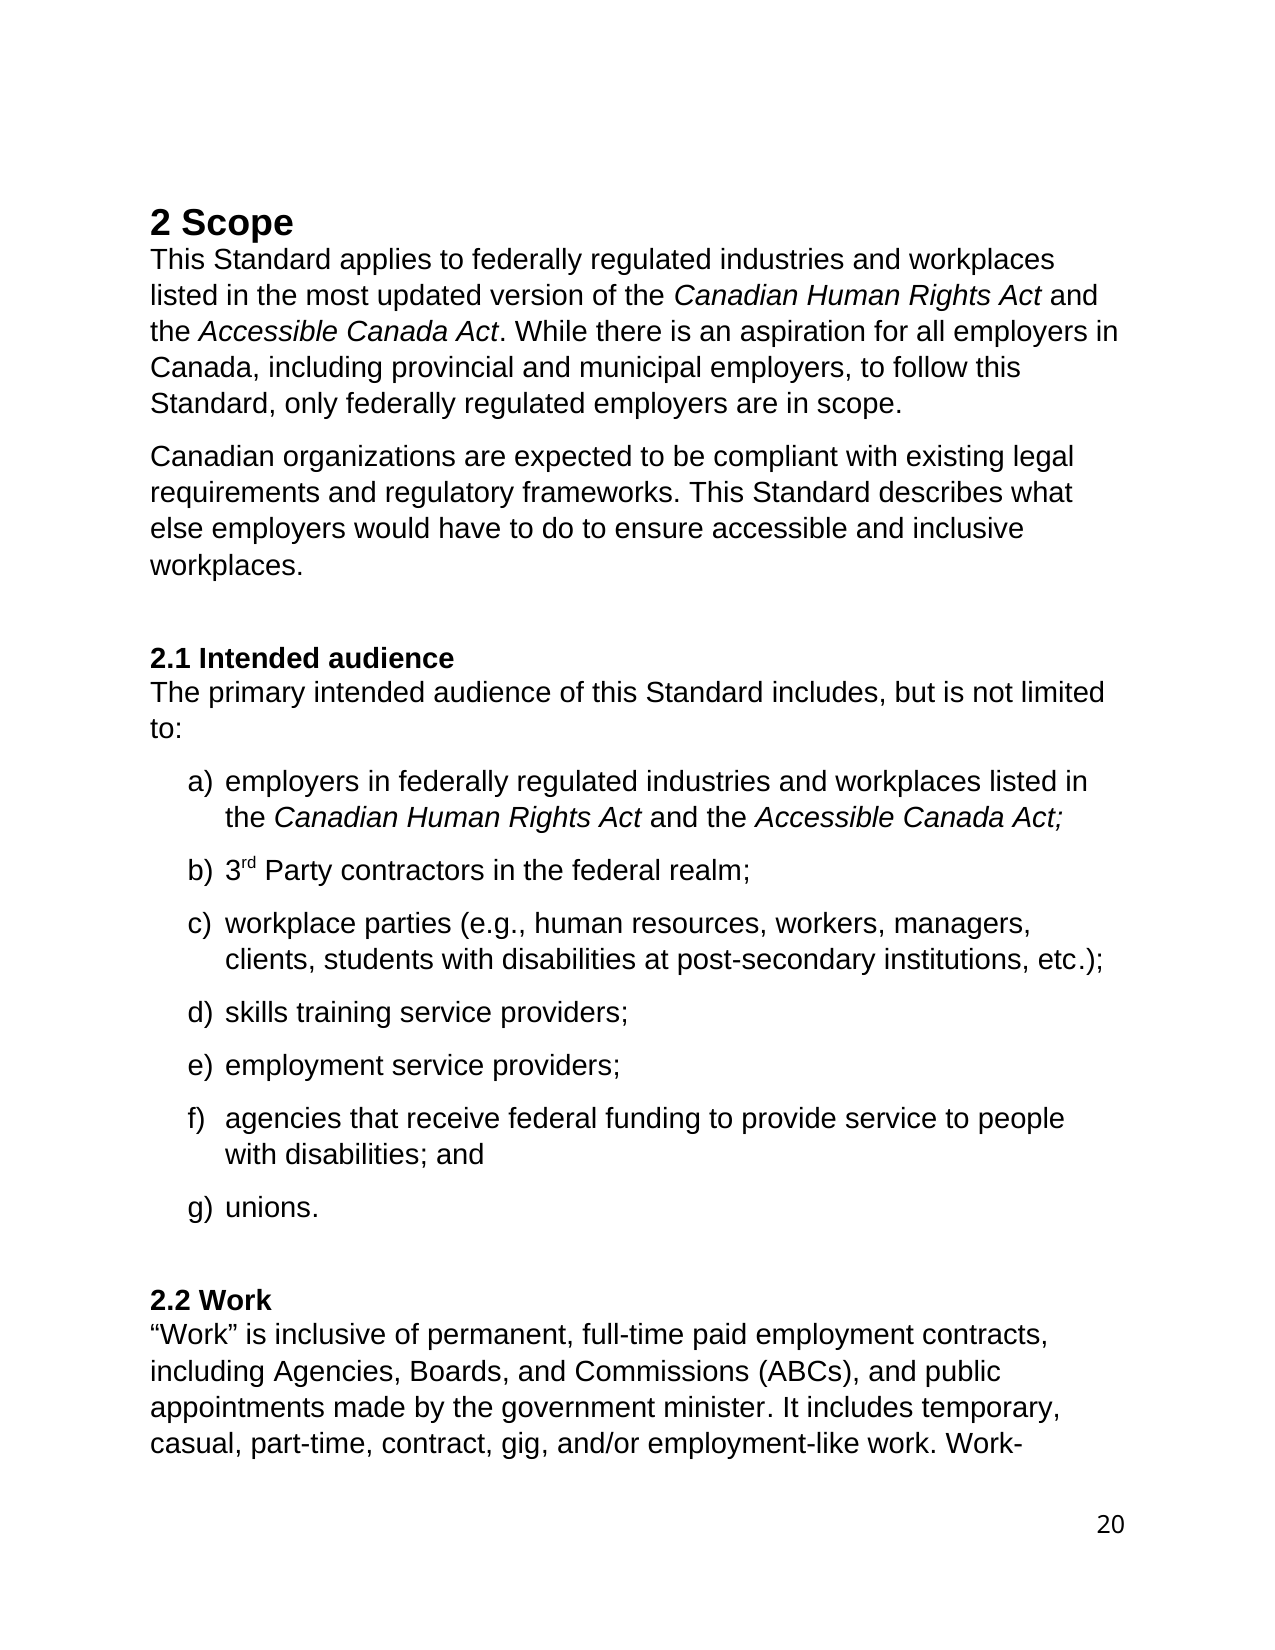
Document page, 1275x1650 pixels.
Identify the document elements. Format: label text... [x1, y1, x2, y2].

subtitle Work [150, 1284, 1125, 1317]
list employers in federally regulated industries and workplaces listed in the Canadian Human Rights Act and the Accessible Canada Act; [187, 764, 1125, 834]
list unions. [187, 1189, 1125, 1223]
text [150, 1317, 1125, 1459]
list employment service providers; [187, 1048, 1125, 1081]
subtitle Scope [150, 208, 1125, 242]
list skills training service providers; [187, 995, 1125, 1028]
text The primary intended audience of this Standard includes, but is not limited to: [150, 675, 1125, 745]
text This Standard applies to federally regulated industries and workplaces listed in the most updated version of the Canadian Human Rights Act and the Accessible Canada Act. While there is an aspiration for all employers in Canada, including provincial and municipal employers, to follow this Standard, only federally regulated employers are in scope. [150, 242, 1125, 420]
subtitle Intended audience [150, 642, 1125, 675]
list workplace parties (e.g., human resources, workers, managers, clients, students with disabilities at post-secondary institutions, etc.); [187, 906, 1125, 976]
list agencies that receive federal funding to provide service to people with disabilities; and [187, 1101, 1125, 1170]
list 3rd Party contractors in the federal realm; [187, 853, 1125, 887]
text Canadian organizations are expected to be compliant with existing legal requirements and regulatory frameworks. This Standard describes what else employers would have to do to ensure accessible and inclusive workplaces. [150, 439, 1125, 581]
